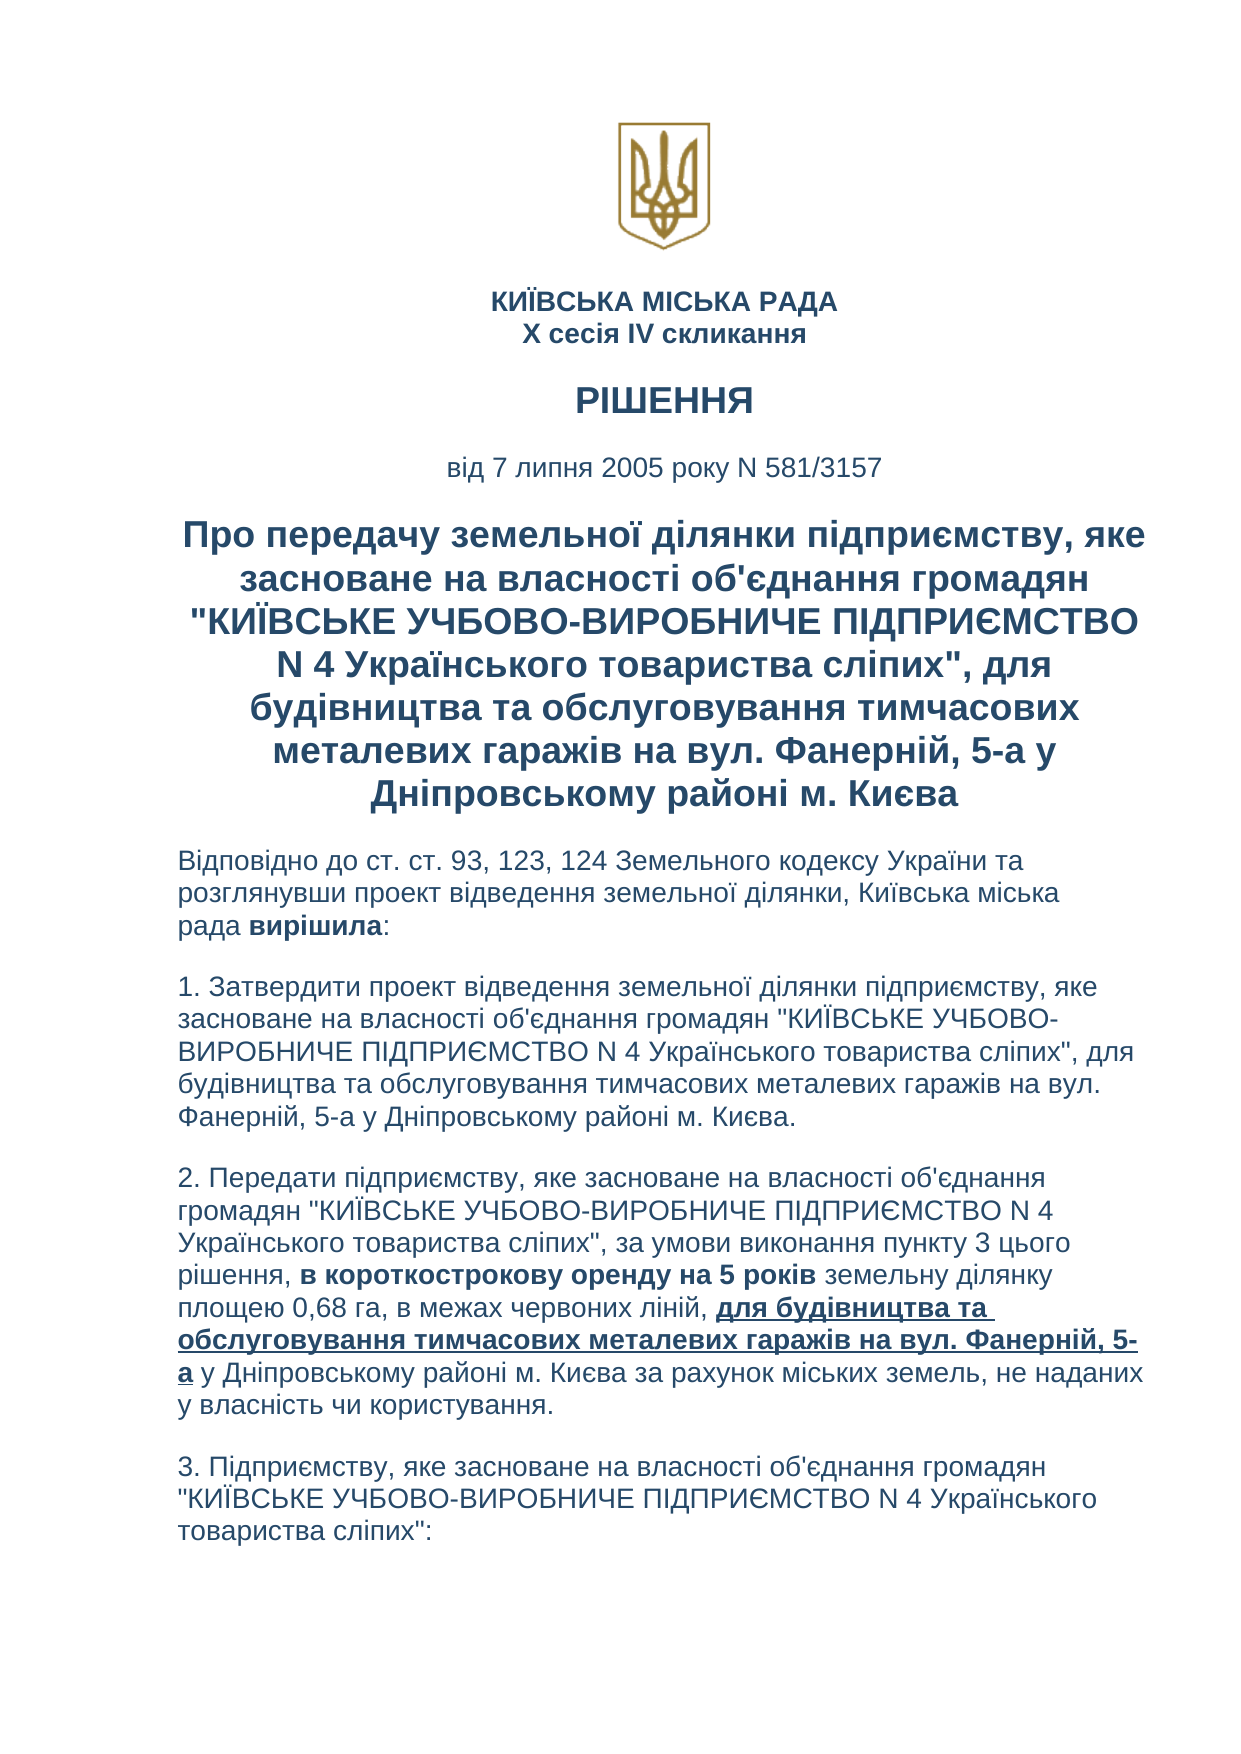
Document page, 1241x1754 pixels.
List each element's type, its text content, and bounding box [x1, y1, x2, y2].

text 3. Підприємству, яке засноване на власності об'єднання громадян "КИЇВСЬКЕ УЧБОВО-ВИРОБНИЧЕ ПІДПРИЄМСТВО N 4 Українського товариства сліпих": [177, 1449, 1152, 1547]
text РІШЕННЯ [177, 379, 1152, 422]
text Відповідно до ст. ст. 93, 123, 124 Земельного кодексу України та розглянувши проект відведення земельної ділянки, Київська міська рада вирішила: [177, 844, 1152, 941]
picture [612, 118, 717, 256]
text від 7 липня 2005 року N 581/3157 [177, 451, 1152, 483]
text 2. Передати підприємству, яке засноване на власності об'єднання громадян "КИЇВСЬКЕ УЧБОВО-ВИРОБНИЧЕ ПІДПРИЄМСТВО N 4 Українського товариства сліпих", за умови виконання пункту 3 цього рішення, в короткострокову оренду на 5 років земельну ділянку площею 0,68 га, в межах червоних ліній, для будівництва та обслуговування тимчасових металевих гаражів на вул. Фанерній, 5-а у Дніпровському районі м. Києва за рахунок міських земель, не наданих у власність чи користування. [177, 1161, 1152, 1420]
text КИЇВСЬКА МІСЬКА РАДА X сесія IV скликання [177, 285, 1152, 349]
text 1. Затвердити проект відведення земельної ділянки підприємству, яке засноване на власності об'єднання громадян "КИЇВСЬКЕ УЧБОВО-ВИРОБНИЧЕ ПІДПРИЄМСТВО N 4 Українського товариства сліпих", для будівництва та обслуговування тимчасових металевих гаражів на вул. Фанерній, 5-а у Дніпровському районі м. Києва. [177, 970, 1152, 1132]
text Про передачу земельної ділянки підприємству, яке засноване на власності об'єднання громадян "КИЇВСЬКЕ УЧБОВО-ВИРОБНИЧЕ ПІДПРИЄМСТВО N 4 Українського товариства сліпих", для будівництва та обслуговування тимчасових металевих гаражів на вул. Фанерній, 5-а у Дніпровському районі м. Києва [177, 513, 1152, 814]
